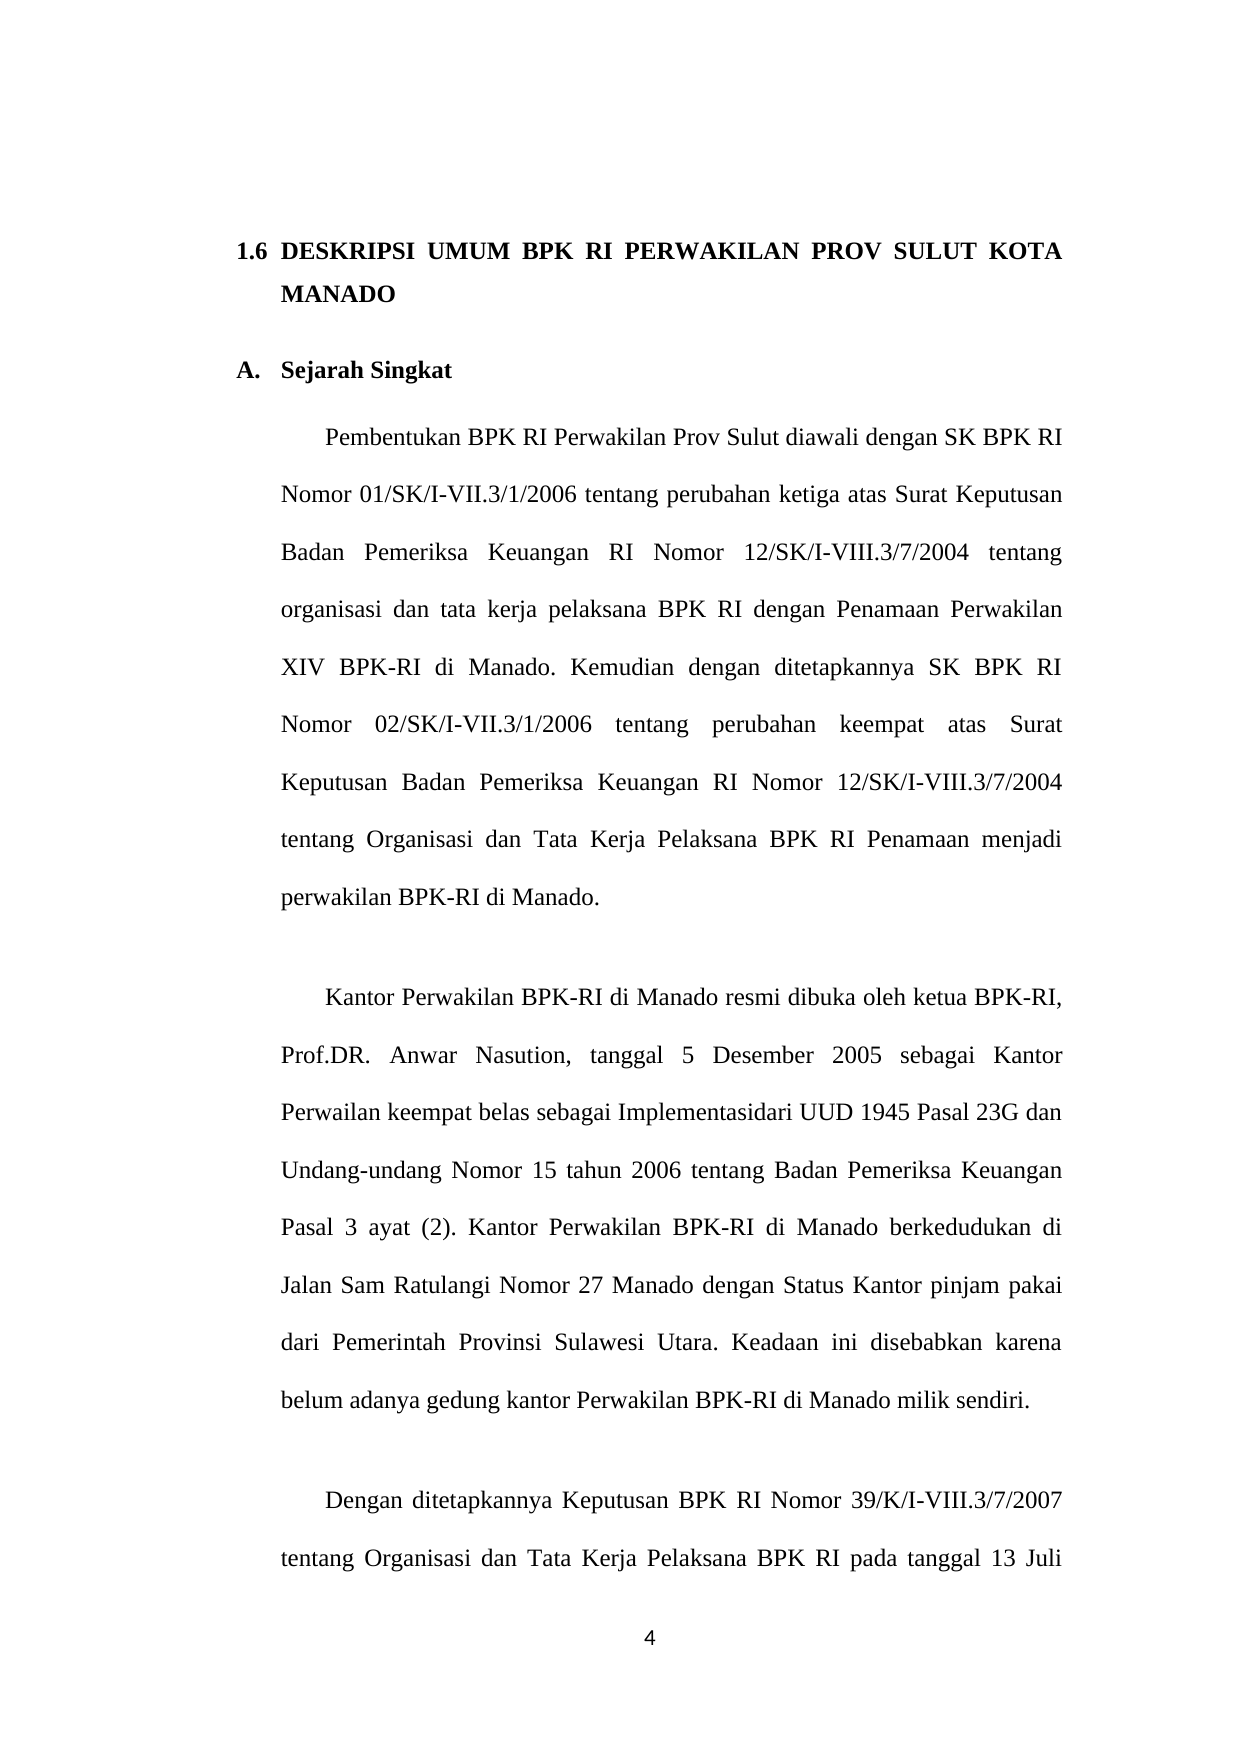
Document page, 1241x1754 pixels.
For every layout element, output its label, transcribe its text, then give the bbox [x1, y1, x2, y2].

list Pembentukan BPK RI Perwakilan Prov Sulut diawali dengan SK BPK RI Nomor 01/SK/I-VII.3/1/2006 tentang perubahan ketiga atas Surat Keputusan Badan Pemeriksa Keuangan RI Nomor 12/SK/I-VIII.3/7/2004 tentang organisasi dan tata kerja pelaksana BPK RI dengan Penamaan Perwakilan XIV BPK-RI di Manado. Kemudian dengan ditetapkannya SK BPK RI Nomor 02/SK/I-VII.3/1/2006 tentang perubahan keempat atas Surat Keputusan Badan Pemeriksa Keuangan RI Nomor 12/SK/I-VIII.3/7/2004 tentang Organisasi dan Tata Kerja Pelaksana BPK RI Penamaan menjadi perwakilan BPK-RI di Manado. [281, 422, 1063, 910]
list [281, 1485, 1063, 1572]
list DESKRIPSI UMUM BPK RI PERWAKILAN PROV SULUT KOTA MANADO [236, 236, 1063, 308]
list Kantor Perwakilan BPK-RI di Manado resmi dibuka oleh ketua BPK-RI, Prof.DR. Anwar Nasution, tanggal 5 Desember 2005 sebagai Kantor Perwailan keempat belas sebagai Implementasidari UUD 1945 Pasal 23G dan Undang-undang Nomor 15 tahun 2006 tentang Badan Pemeriksa Keuangan Pasal 3 ayat (2). Kantor Perwakilan BPK-RI di Manado berkedudukan di Jalan Sam Ratulangi Nomor 27 Manado dengan Status Kantor pinjam pakai dari Pemerintah Provinsi Sulawesi Utara. Keadaan ini disebabkan karena belum adanya gedung kantor Perwakilan BPK-RI di Manado milik sendiri. [281, 982, 1063, 1413]
list Sejarah Singkat [236, 356, 1063, 384]
